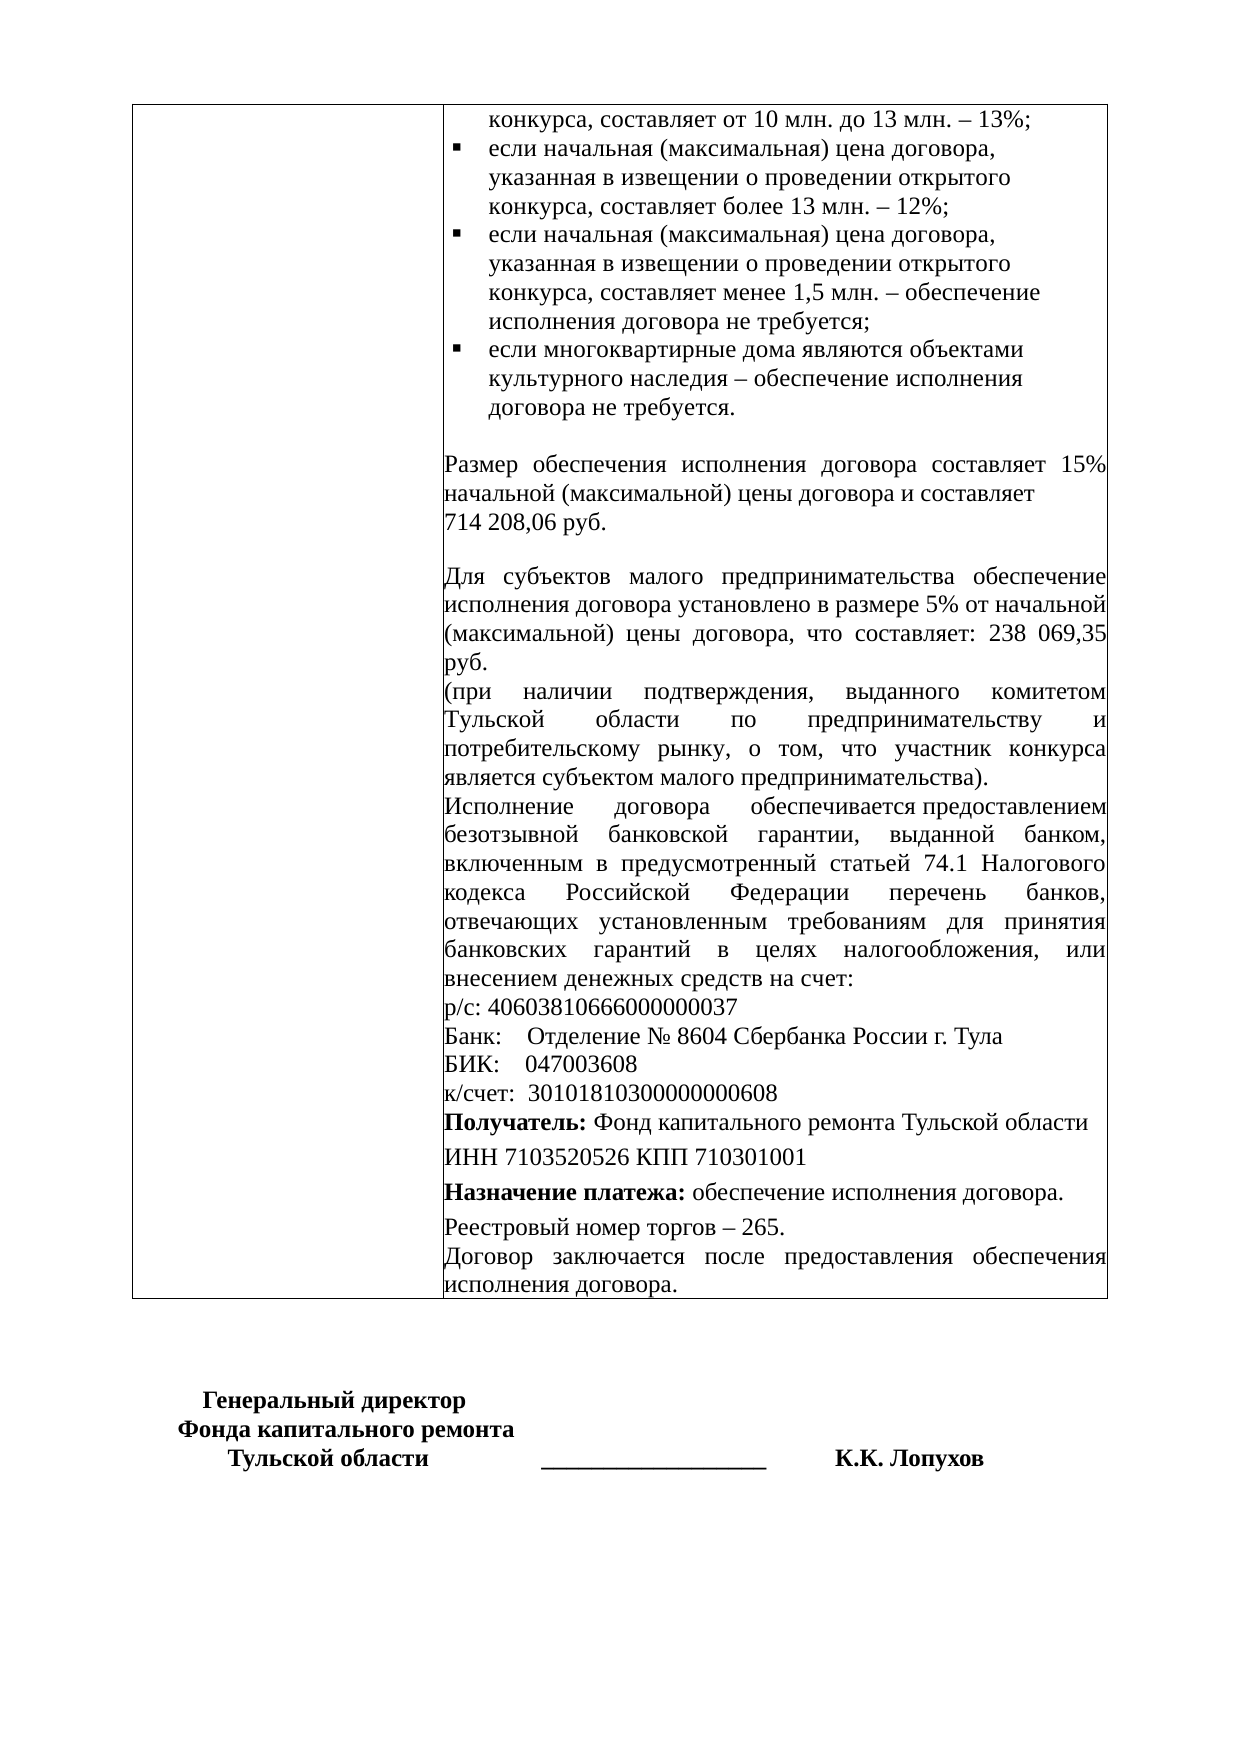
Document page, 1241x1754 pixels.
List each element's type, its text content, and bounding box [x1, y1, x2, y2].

text Генеральный директор [177, 1386, 1152, 1414]
text Тульской области __________________ К.К. Лопухов [177, 1443, 1152, 1472]
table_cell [444, 105, 1107, 1298]
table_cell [133, 105, 443, 1298]
text Фонда капитального ремонта [177, 1414, 1152, 1443]
